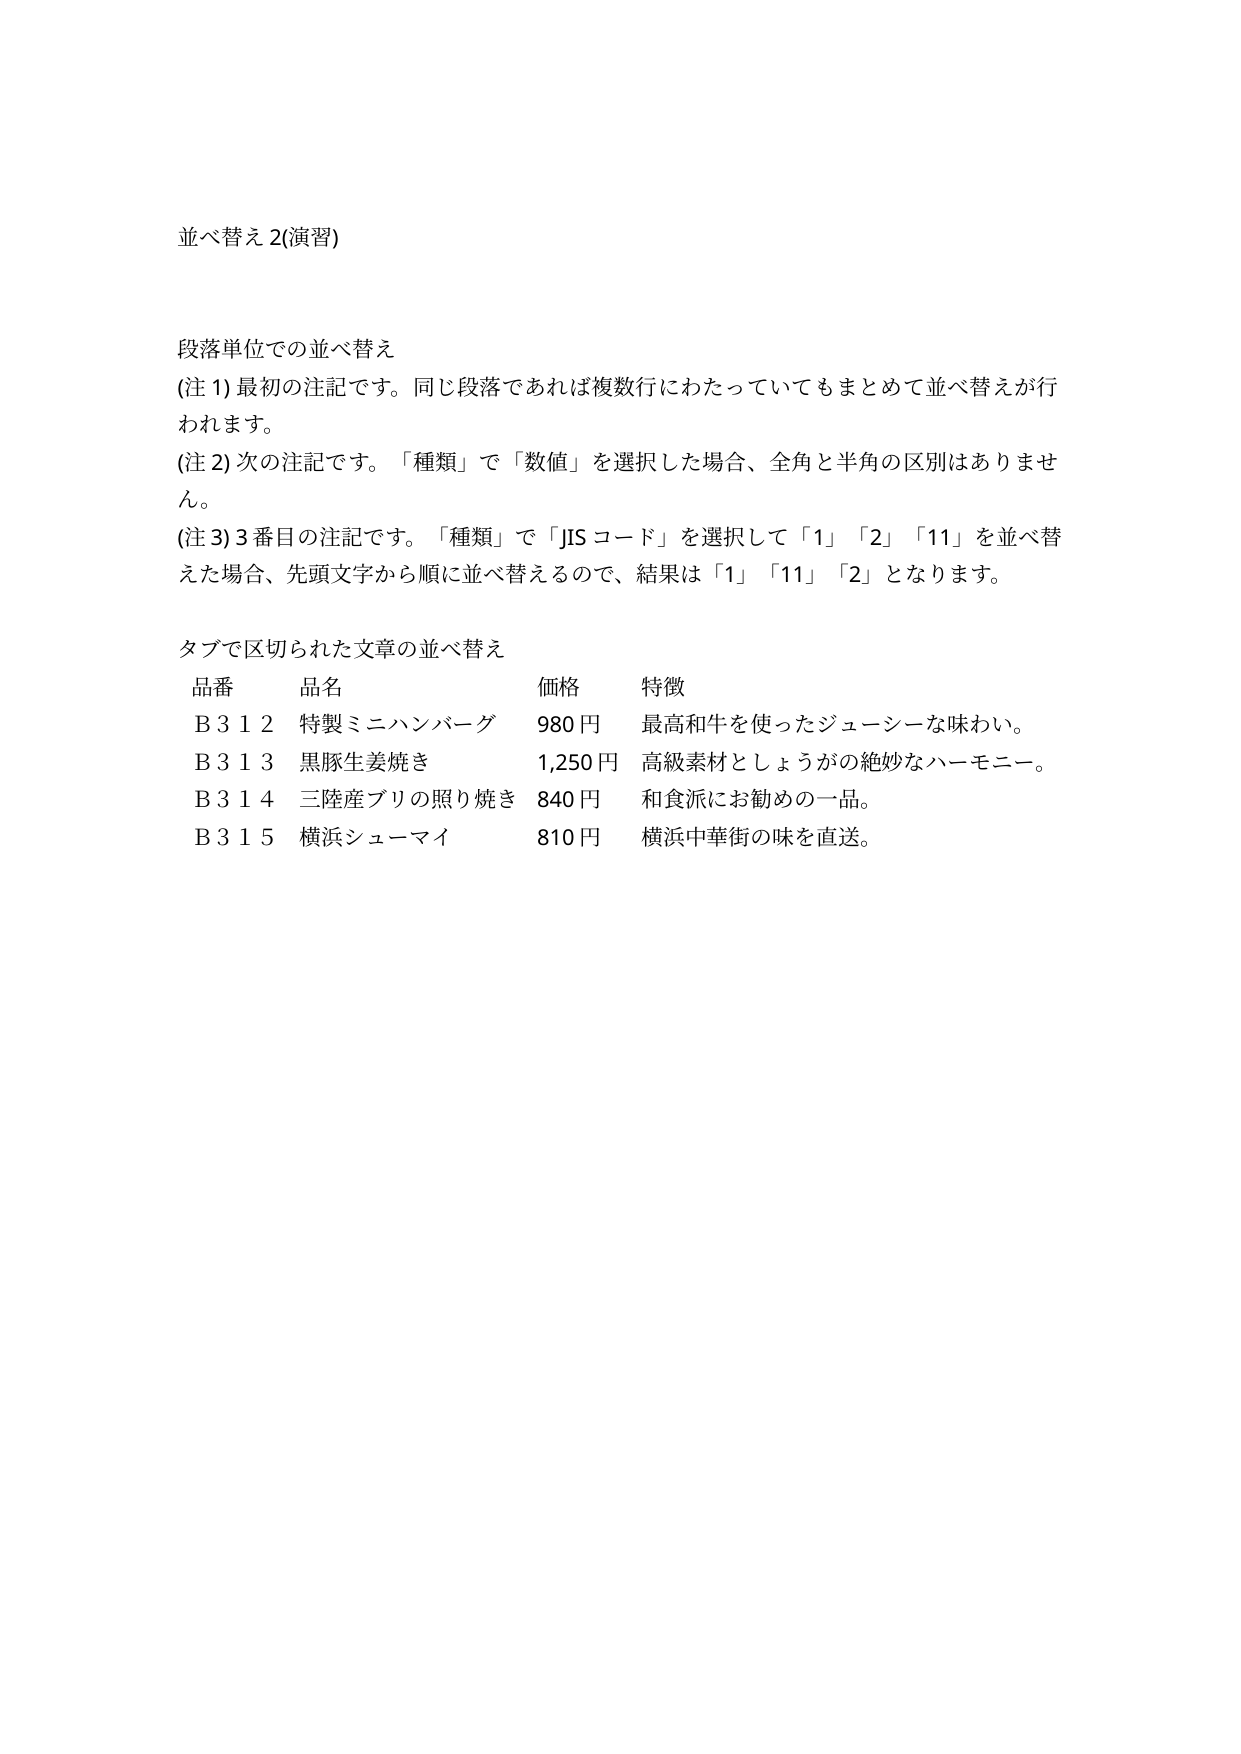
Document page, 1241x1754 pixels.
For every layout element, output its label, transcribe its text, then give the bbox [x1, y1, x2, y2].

text (注2) 次の注記です。「種類」で「数値」を選択した場合、全角と半角の区別はありません。 [177, 442, 1063, 517]
text Ｂ３１２ 特製ミニハンバーグ 980円 最高和牛を使ったジューシーな味わい。 [191, 704, 1063, 742]
text Ｂ３１４ 三陸産ブリの照り焼き 840円 和食派にお勧めの一品。 [191, 779, 1063, 817]
text Ｂ３１３ 黒豚生姜焼き 1,250円 高級素材としょうがの絶妙なハーモニー。 [191, 742, 1063, 779]
text 品番 品名 価格 特徴 [191, 667, 1063, 704]
text Ｂ３１５ 横浜シューマイ 810円 横浜中華街の味を直送。 [191, 817, 1063, 854]
text 段落単位での並べ替え [177, 329, 1063, 367]
text タブで区切られた文章の並べ替え [177, 629, 1063, 667]
text (注1) 最初の注記です。同じ段落であれば複数行にわたっていてもまとめて並べ替えが行われます。 [177, 367, 1063, 442]
text 並べ替え2(演習) [177, 217, 1063, 254]
text (注3) 3番目の注記です。「種類」で「JISコード」を選択して「1」「2」「11」を並べ替えた場合、先頭文字から順に並べ替えるので、結果は「1」「11」「2」となります。 [177, 517, 1063, 592]
